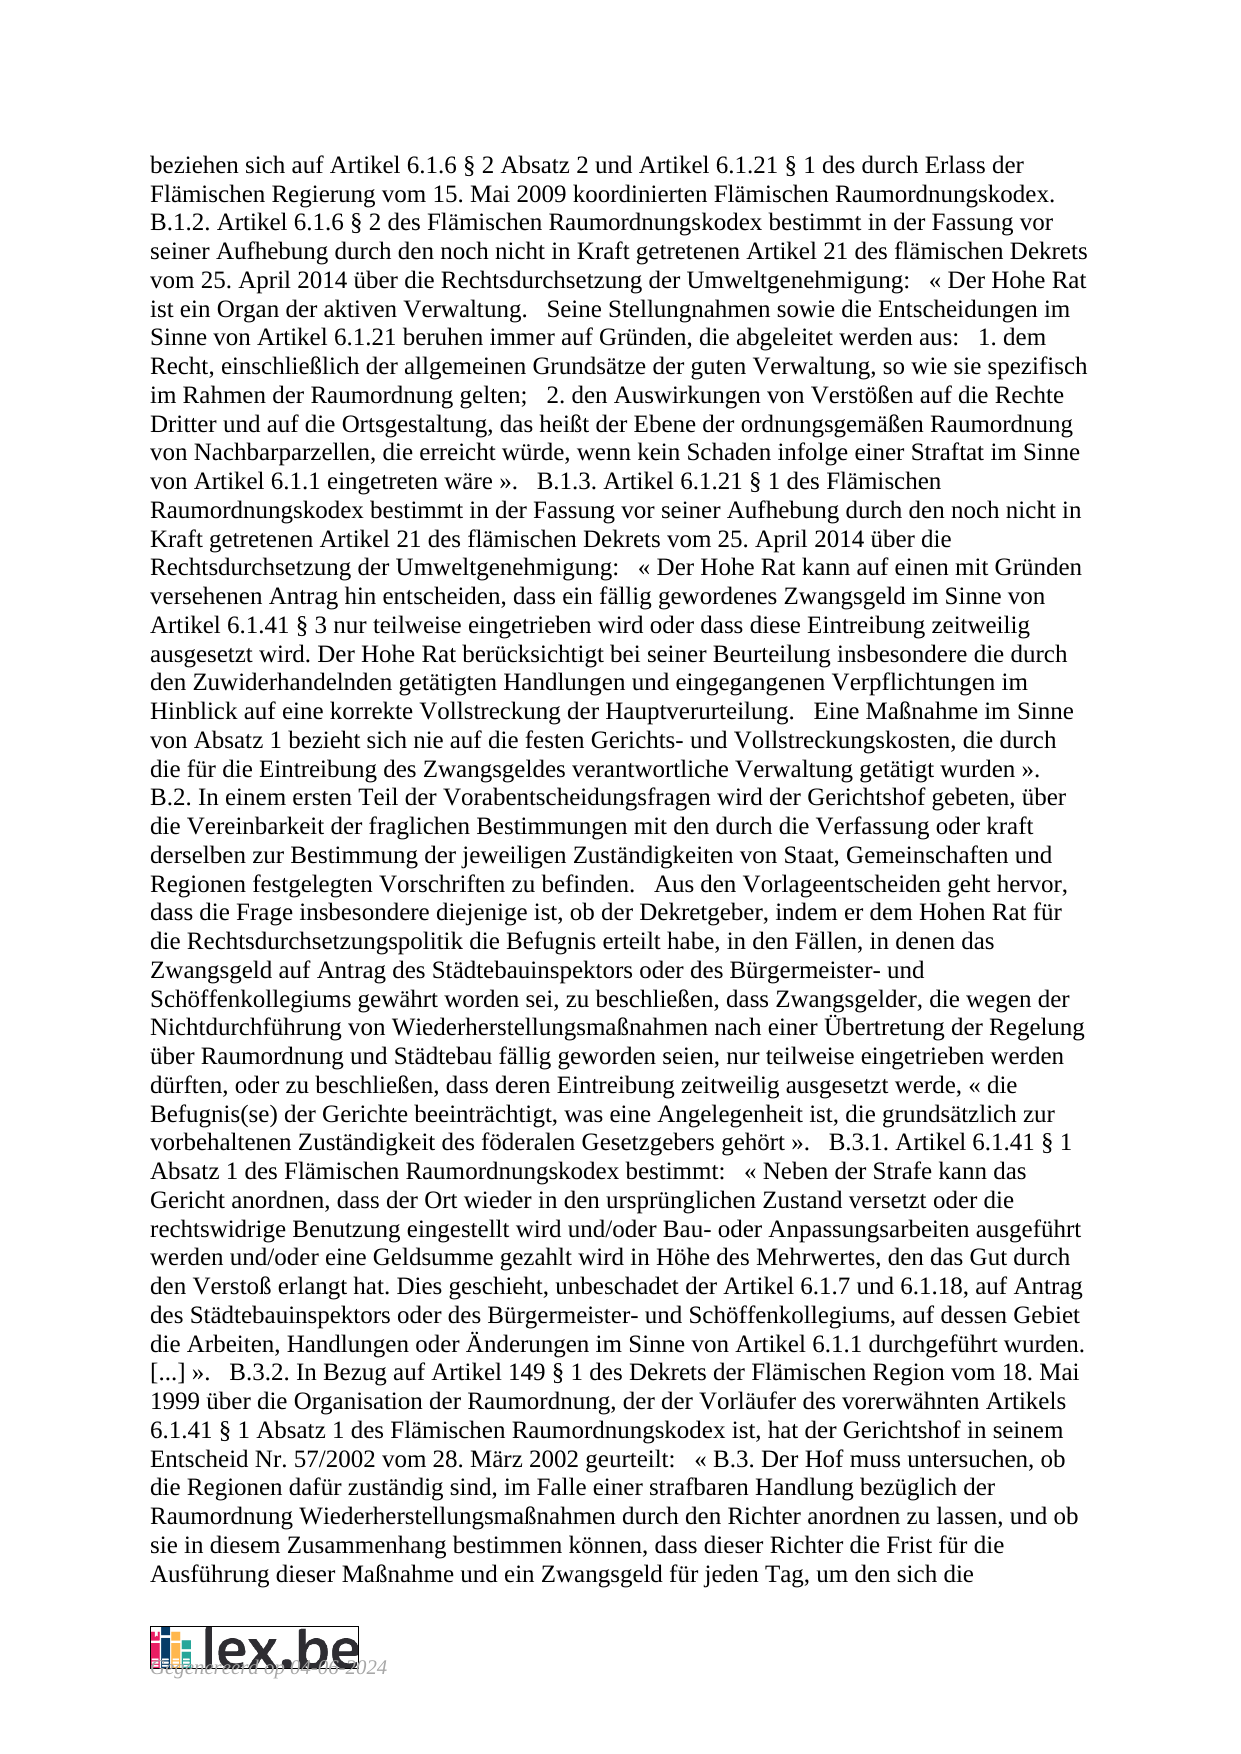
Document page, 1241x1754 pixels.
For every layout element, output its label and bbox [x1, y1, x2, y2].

text [150, 150, 1090, 1587]
picture [151, 1627, 358, 1668]
